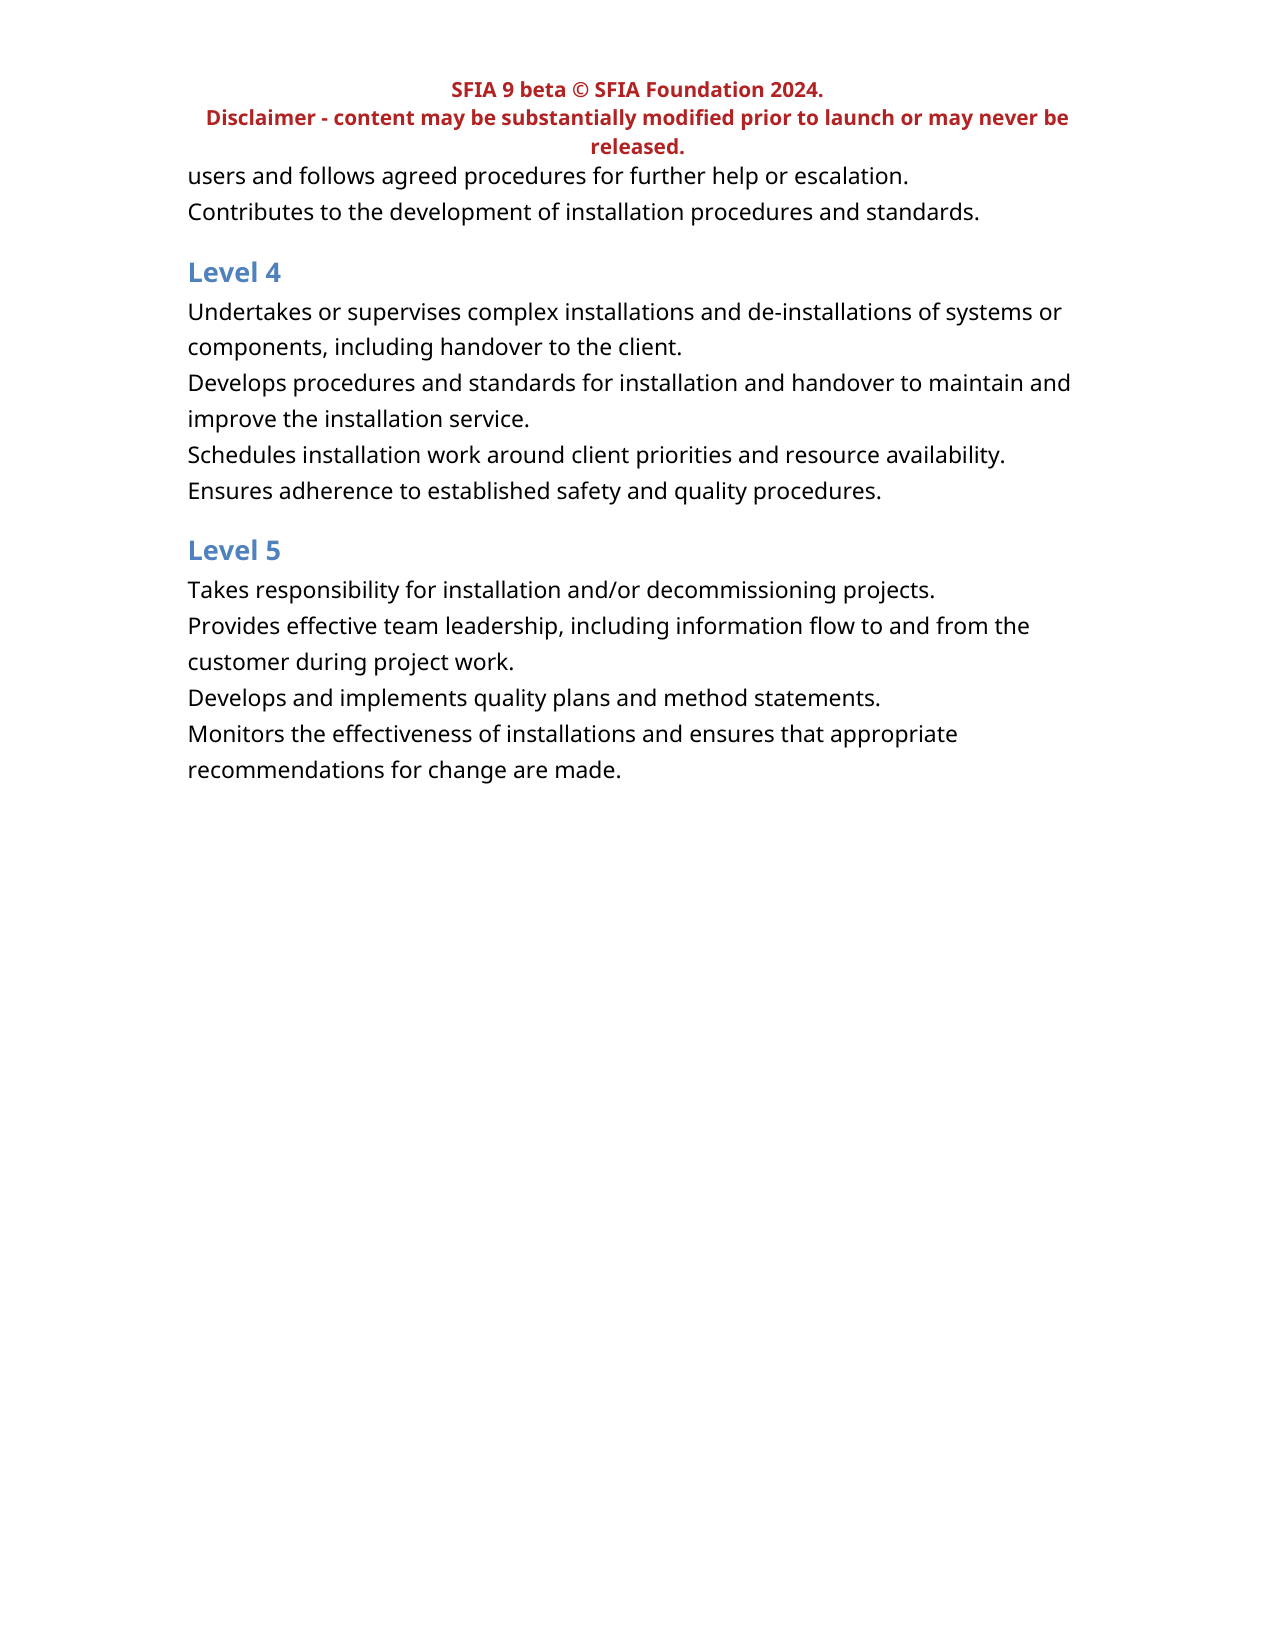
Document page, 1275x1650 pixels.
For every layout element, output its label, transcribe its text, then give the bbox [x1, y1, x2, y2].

text Undertakes or supervises complex installations and de-installations of systems or components, including handover to the client. Develops procedures and standards for installation and handover to maintain and improve the installation service. Schedules installation work around client priorities and resource availability. Ensures adherence to established safety and quality procedures. [187, 295, 1087, 506]
subtitle Level 4 [187, 253, 1087, 290]
subtitle Level 5 [187, 532, 1087, 569]
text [187, 160, 1087, 227]
text Takes responsibility for installation and/or decommissioning projects. Provides effective team leadership, including information flow to and from the customer during project work. Develops and implements quality plans and method statements. Monitors the effectiveness of installations and ensures that appropriate recommendations for change are made. [187, 574, 1087, 785]
